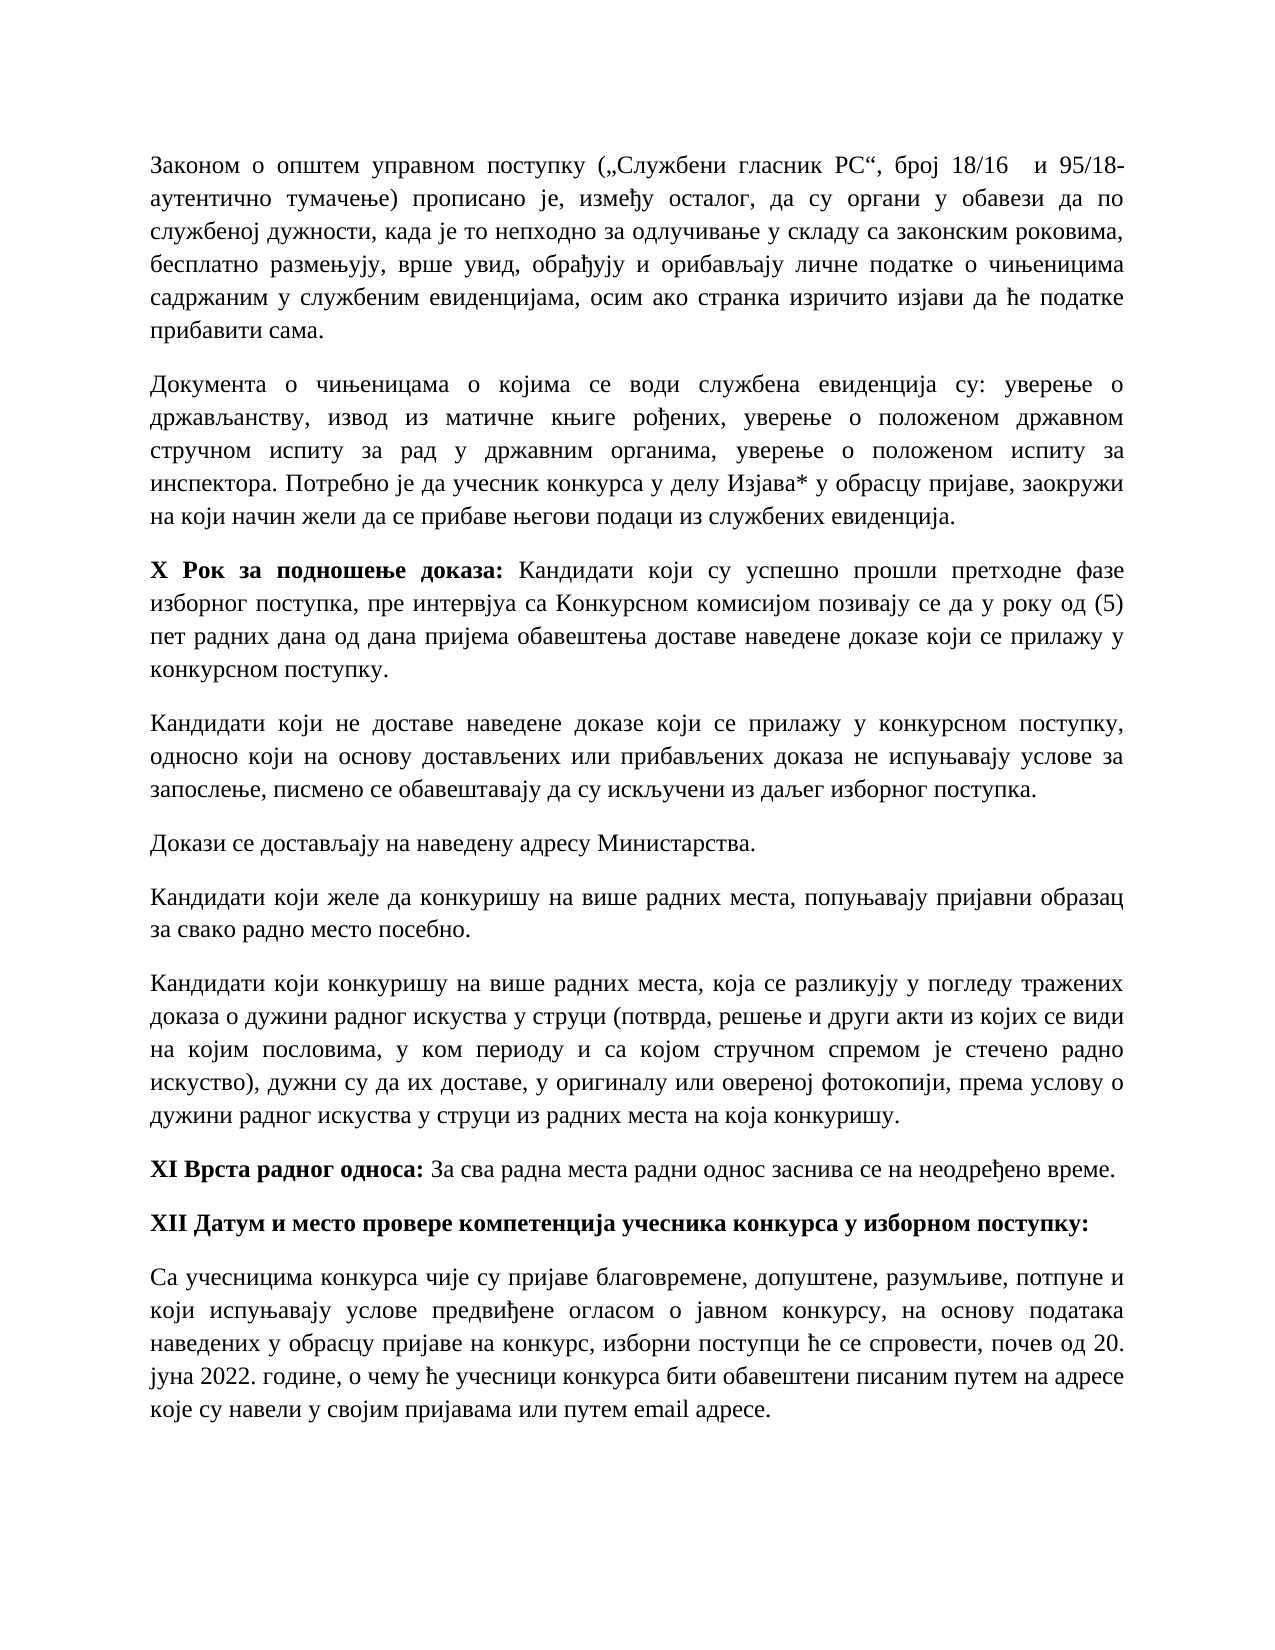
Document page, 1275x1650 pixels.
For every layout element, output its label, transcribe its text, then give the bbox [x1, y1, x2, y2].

text XI Врста радног односа: За сва радна места радни однос заснива се на неодређено време. [150, 1154, 1125, 1183]
text Законом о општем управном поступку („Службени гласник РС“, број 18/16 и 95/18- аутентично тумачење) прописано је, између осталог, да су органи у обавези да по службеној дужности, када је то непходно за одлучивање у складу са законским роковима, бесплатно размењују, врше увид, обрађују и орибављају личне податке о чињеницима садржаним у службеним евиденцијама, осим ако странка изричито изјави да ће податке прибавити сама. [150, 150, 1125, 344]
text XII Датум и место провере компетенција учесника конкурса у изборном поступку: [150, 1208, 1125, 1237]
text Са учесницима конкурса чије су пријаве благовремене, допуштене, разумљиве, потпуне и који испуњавају услове предвиђене огласом о јавном конкурсу, на основу података наведених у обрасцу пријаве на конкурс, изборни поступци ће се спровести, почев од 20. јуна 2022. године, о чему ће учесници конкурса бити обавештени писаним путем на адресе које су навели у својим пријавама или путем email адресе. [150, 1262, 1125, 1423]
text Кандидати који конкуришу на више радних места, која се разликују у погледу тражених доказа о дужини радног искуства у струци (потврда, решење и други акти из којих се види на којим пословима, у ком периоду и са којом стручном спремом је стечено радно искуство), дужни су да их доставе, у оригиналу или овереној фотокопији, према услову о дужини радног искуства у струци из радних места на која конкуришу. [150, 968, 1125, 1129]
text Докази се достављају на наведену адресу Министарства. [150, 828, 1125, 856]
text X Рок за подношење доказа: Кандидати који су успешно прошли претходне фазе изборног поступка, пре интервјуа са Конкурсном комисијом позивају се да у року од (5) пет радних дана од дана пријема обавештења доставе наведене доказе који се прилажу у конкурсном поступку. [150, 555, 1125, 683]
text Документа о чињеницама о којима се води службена евиденција су: уверење о држављанству, извод из матичне књиге рођених, уверење о положеном државном стручном испиту за рад у државним органима, уверење о положеном испиту за инспектора. Потребно је да учесник конкурса у делу Изјава* у обрасцу пријаве, заокружи на који начин жели да се прибаве његови подаци из службених евиденција. [150, 369, 1125, 530]
text Кандидати који желе да конкуришу на више радних места, попуњавају пријавни образац за свако радно место посебно. [150, 882, 1125, 943]
text Кандидати који не доставе наведене доказе који се прилажу у конкурсном поступку, односно који на основу достављених или прибављених доказа не испуњавају услове за запослење, писмено се обавештавају да су искључени из даљег изборног поступка. [150, 708, 1125, 803]
